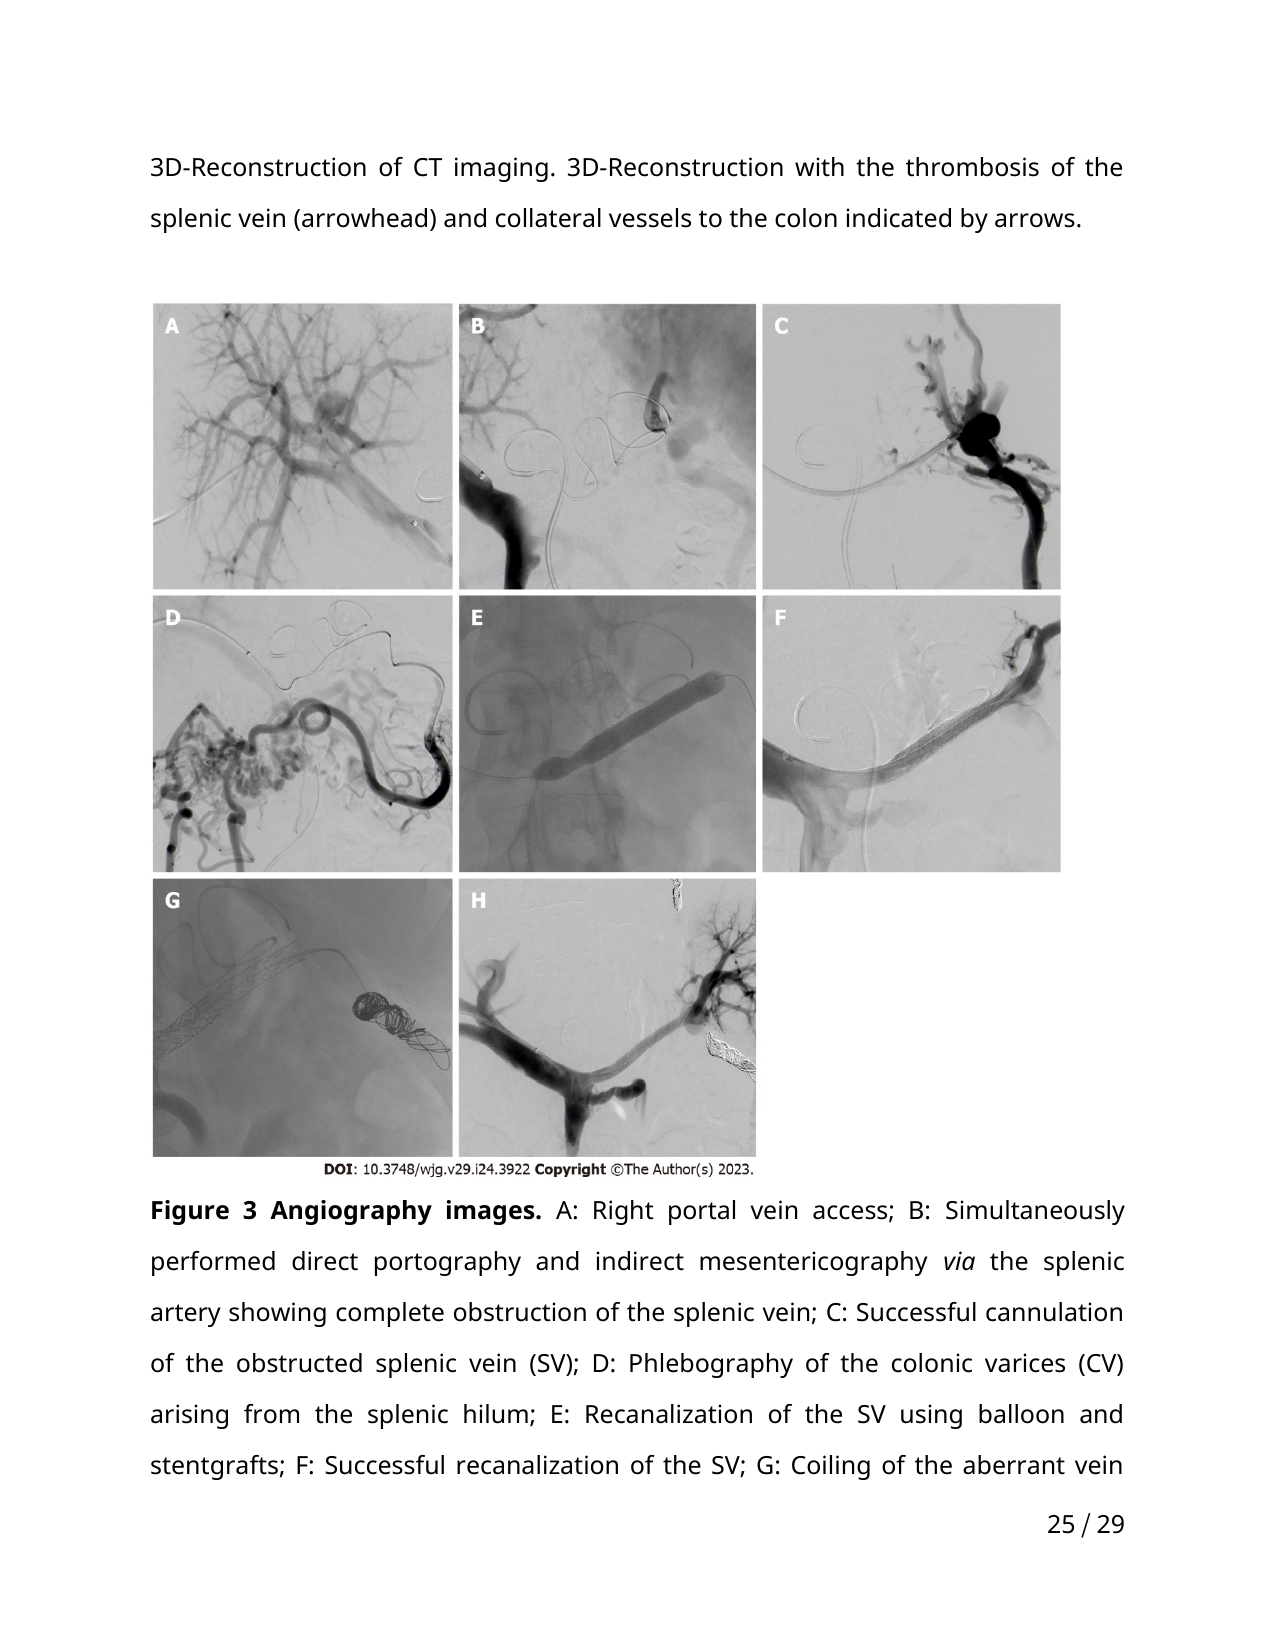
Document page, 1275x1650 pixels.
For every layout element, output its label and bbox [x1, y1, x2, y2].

picture [150, 303, 1063, 1179]
text [150, 150, 1125, 235]
text [150, 1192, 1125, 1482]
